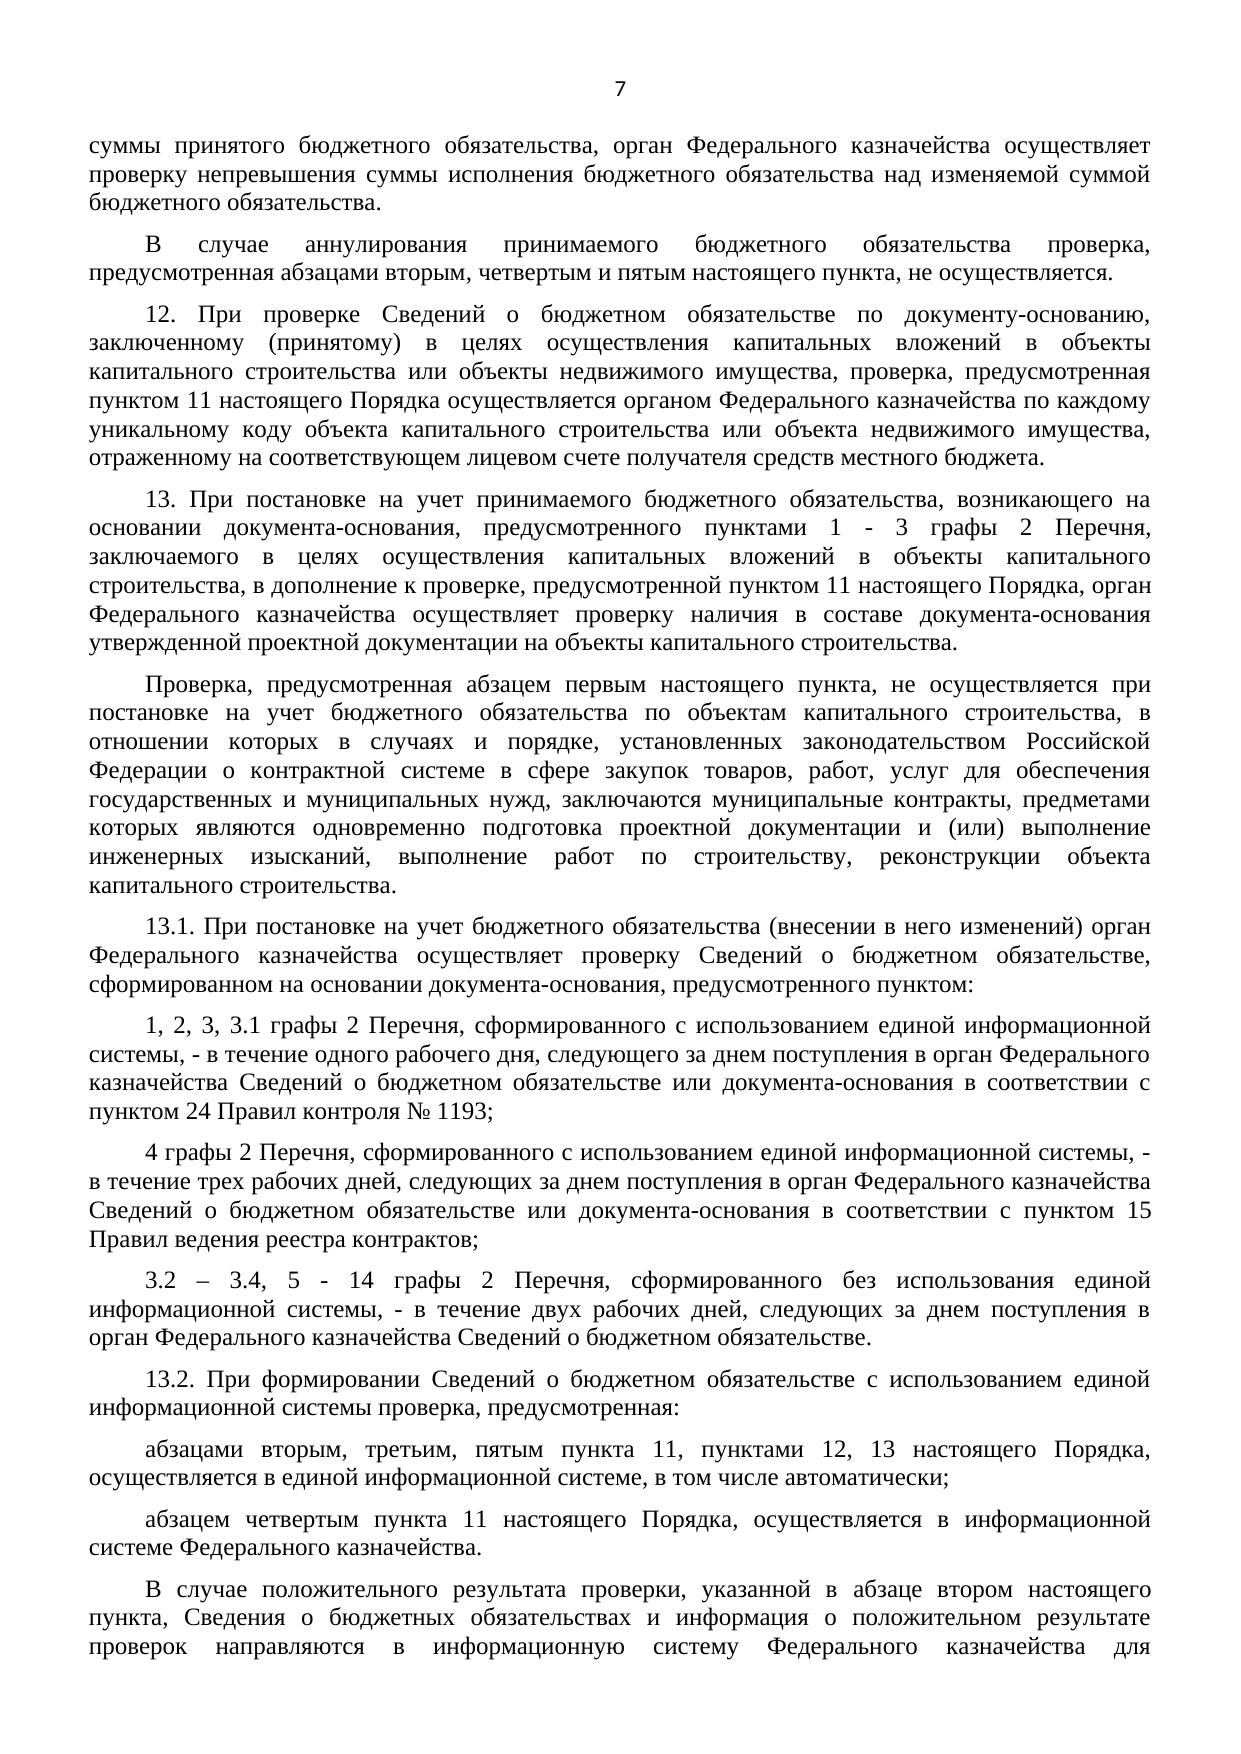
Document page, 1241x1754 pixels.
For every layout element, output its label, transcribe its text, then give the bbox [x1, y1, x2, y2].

text 1, 2, 3, 3.1 графы 2 Перечня, сформированного с использованием единой информационной системы, - в течение одного рабочего дня, следующего за днем поступления в орган Федерального казначейства Сведений о бюджетном обязательстве или документа-основания в соответствии с пунктом 24 Правил контроля № 1193; [89, 1010, 1152, 1125]
text абзацем четвертым пункта 11 настоящего Порядка, осуществляется в информационной системе Федерального казначейства. [89, 1504, 1152, 1561]
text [89, 130, 1152, 216]
text 12. При проверке Сведений о бюджетном обязательстве по документу-основанию, заключенному (принятому) в целях осуществления капитальных вложений в объекты капитального строительства или объекты недвижимого имущества, проверка, предусмотренная пунктом 11 настоящего Порядка осуществляется органом Федерального казначейства по каждому уникальному коду объекта капитального строительства или объекта недвижимого имущества, отраженному на соответствующем лицевом счете получателя средств местного бюджета. [89, 299, 1152, 471]
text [89, 1574, 1152, 1660]
text 4 графы 2 Перечня, сформированного с использованием единой информационной системы, - в течение трех рабочих дней, следующих за днем поступления в орган Федерального казначейства Сведений о бюджетном обязательстве или документа-основания в соответствии с пунктом 15 Правил ведения реестра контрактов; [89, 1137, 1152, 1252]
text Проверка, предусмотренная абзацем первым настоящего пункта, не осуществляется при постановке на учет бюджетного обязательства по объектам капитального строительства, в отношении которых в случаях и порядке, установленных законодательством Российской Федерации о контрактной системе в сфере закупок товаров, работ, услуг для обеспечения государственных и муниципальных нужд, заключаются муниципальные контракты, предметами которых являются одновременно подготовка проектной документации и (или) выполнение инженерных изысканий, выполнение работ по строительству, реконструкции объекта капитального строительства. [89, 669, 1152, 899]
text абзацами вторым, третьим, пятым пункта 11, пунктами 12, 13 настоящего Порядка, осуществляется в единой информационной системе, в том числе автоматически; [89, 1434, 1152, 1491]
text 3.2 – 3.4, 5 - 14 графы 2 Перечня, сформированного без использования единой информационной системы, - в течение двух рабочих дней, следующих за днем поступления в орган Федерального казначейства Сведений о бюджетном обязательстве. [89, 1265, 1152, 1351]
text 13.1. При постановке на учет бюджетного обязательства (внесении в него изменений) орган Федерального казначейства осуществляет проверку Сведений о бюджетном обязательстве, сформированном на основании документа-основания, предусмотренного пунктом: [89, 911, 1152, 997]
text 13.2. При формировании Сведений о бюджетном обязательстве с использованием единой информационной системы проверка, предусмотренная: [89, 1364, 1152, 1421]
text 13. При постановке на учет принимаемого бюджетного обязательства, возникающего на основании документа-основания, предусмотренного пунктами 1 - 3 графы 2 Перечня, заключаемого в целях осуществления капитальных вложений в объекты капитального строительства, в дополнение к проверке, предусмотренной пунктом 11 настоящего Порядка, орган Федерального казначейства осуществляет проверку наличия в составе документа-основания утвержденной проектной документации на объекты капитального строительства. [89, 484, 1152, 656]
text В случае аннулирования принимаемого бюджетного обязательства проверка, предусмотренная абзацами вторым, четвертым и пятым настоящего пункта, не осуществляется. [89, 229, 1152, 286]
